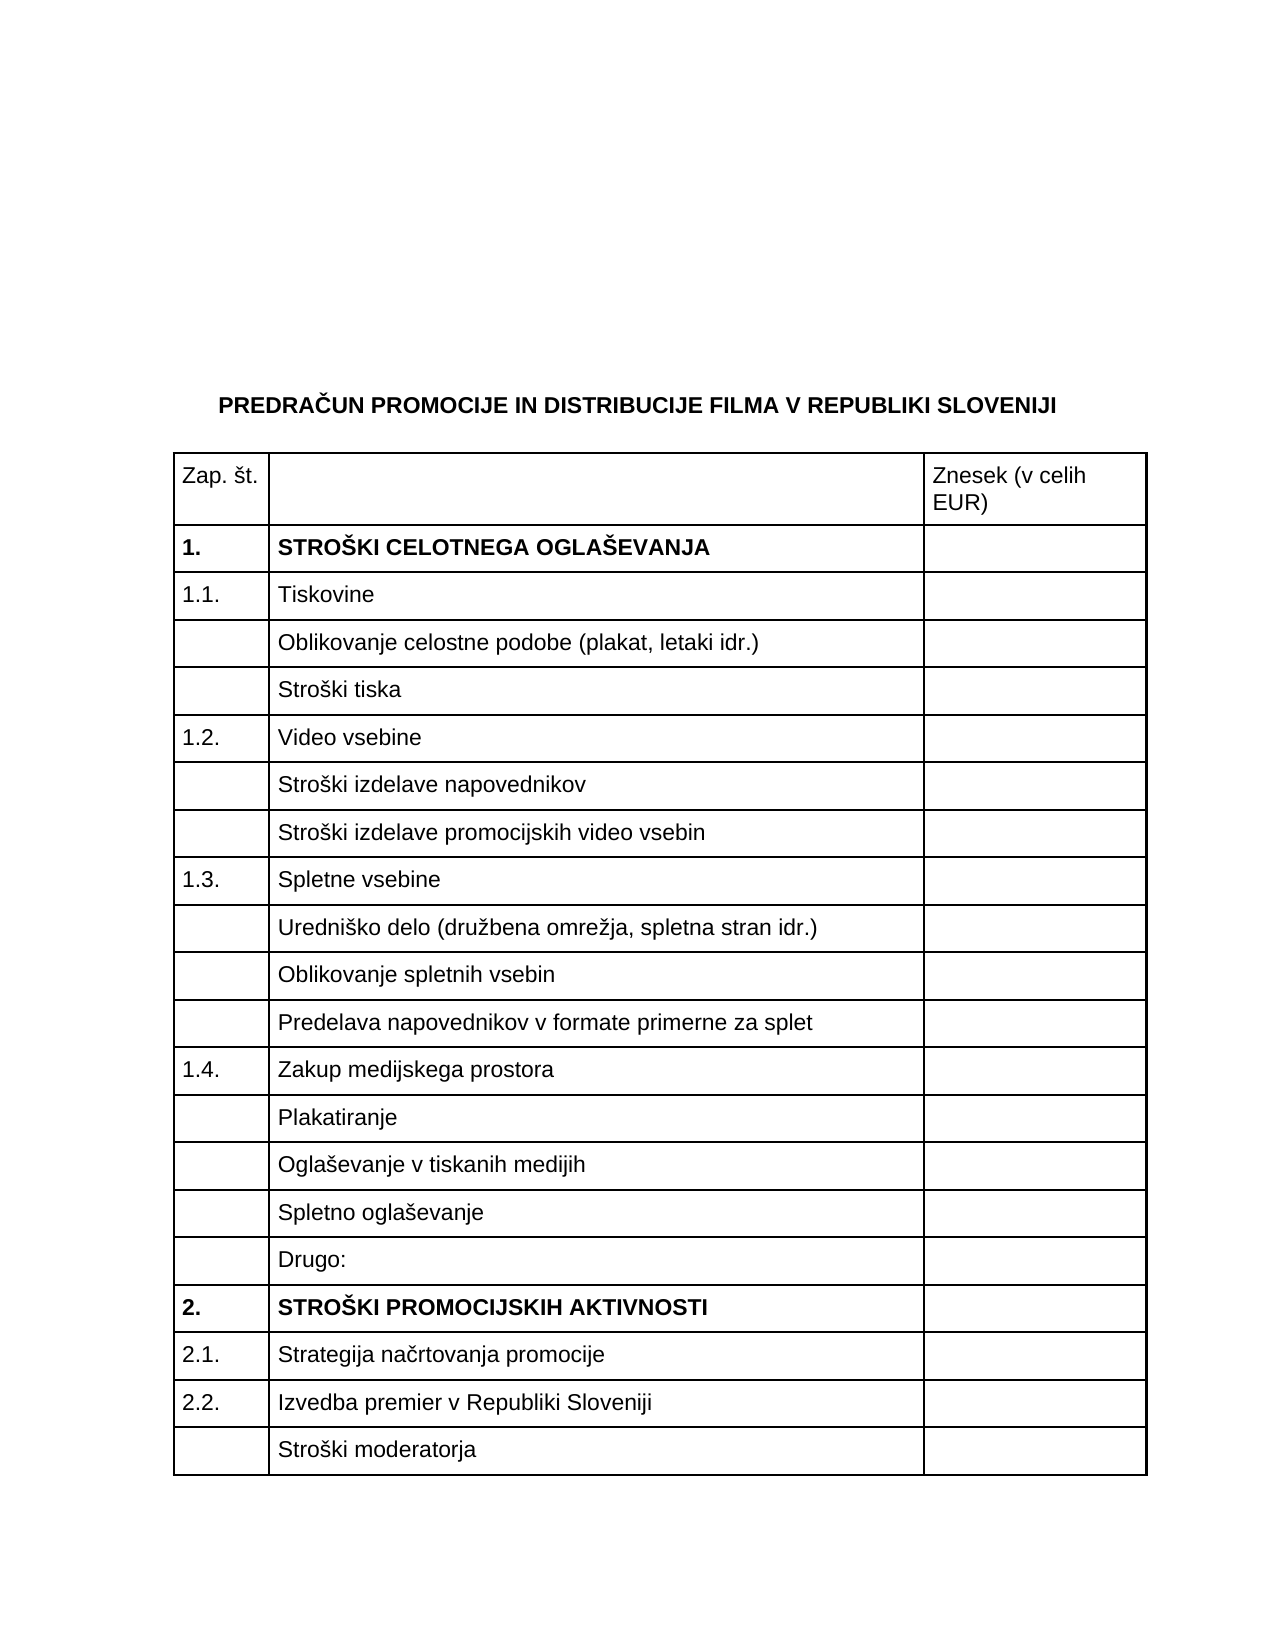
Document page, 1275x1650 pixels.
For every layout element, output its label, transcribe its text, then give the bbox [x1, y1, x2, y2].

table_cell Stroški izdelave promocijskih video vsebin [270, 811, 923, 856]
table_cell [925, 811, 1145, 856]
table_cell [925, 906, 1145, 951]
table_cell [925, 1333, 1145, 1378]
table_cell [925, 573, 1145, 618]
table_cell 2. [175, 1286, 268, 1331]
table_cell Izvedba premier v Republiki Sloveniji [270, 1381, 923, 1426]
table_cell 1.3. [175, 858, 268, 903]
table_cell [925, 763, 1145, 808]
table_cell [925, 1238, 1145, 1283]
table_cell Zakup medijskega prostora [270, 1048, 923, 1093]
table_cell [925, 1048, 1145, 1093]
table_cell [175, 953, 268, 998]
table_cell [925, 526, 1145, 571]
table_cell [925, 858, 1145, 903]
table_cell Plakatiranje [270, 1096, 923, 1141]
table_cell 1.4. [175, 1048, 268, 1093]
table_cell [925, 1286, 1145, 1331]
table_cell [175, 1096, 268, 1141]
table_cell 2.2. [175, 1381, 268, 1426]
table_cell [925, 1428, 1145, 1473]
table_header Znesek (v celih EUR) [925, 454, 1145, 523]
table_cell Tiskovine [270, 573, 923, 618]
table_cell STROŠKI CELOTNEGA OGLAŠEVANJA [270, 526, 923, 571]
table_cell [925, 1381, 1145, 1426]
table_cell [175, 906, 268, 951]
table_cell [925, 668, 1145, 713]
table_cell Stroški moderatorja [270, 1428, 923, 1473]
table_cell [175, 621, 268, 666]
table_cell Predelava napovednikov v formate primerne za splet [270, 1001, 923, 1046]
table_cell Uredniško delo (družbena omrežja, spletna stran idr.) [270, 906, 923, 951]
table_cell 1.1. [175, 573, 268, 618]
table_cell Oblikovanje celostne podobe (plakat, letaki idr.) [270, 621, 923, 666]
table_cell Stroški tiska [270, 668, 923, 713]
table_cell [925, 1191, 1145, 1236]
table_cell [175, 763, 268, 808]
table_cell [175, 1191, 268, 1236]
table_cell [925, 1143, 1145, 1188]
table_cell Oglaševanje v tiskanih medijih [270, 1143, 923, 1188]
table_cell 1.2. [175, 716, 268, 761]
table_cell 2.1. [175, 1333, 268, 1378]
table_header Zap. št. [175, 454, 268, 523]
table_cell Stroški izdelave napovednikov [270, 763, 923, 808]
table_cell [175, 1143, 268, 1188]
table_cell Spletno oglaševanje [270, 1191, 923, 1236]
table_cell 1. [175, 526, 268, 571]
table_cell [175, 1428, 268, 1473]
table_cell Oblikovanje spletnih vsebin [270, 953, 923, 998]
table_header [270, 454, 923, 523]
table_cell [175, 811, 268, 856]
table_cell [175, 1238, 268, 1283]
table_cell [925, 1001, 1145, 1046]
table_cell [925, 716, 1145, 761]
table_cell Strategija načrtovanja promocije [270, 1333, 923, 1378]
table_cell STROŠKI PROMOCIJSKIH AKTIVNOSTI [270, 1286, 923, 1331]
table_cell [925, 1096, 1145, 1141]
table_cell Spletne vsebine [270, 858, 923, 903]
table_cell [175, 668, 268, 713]
table_cell Drugo: [270, 1238, 923, 1283]
table_cell Video vsebine [270, 716, 923, 761]
table_cell [925, 953, 1145, 998]
table_cell [175, 1001, 268, 1046]
text PREDRAČUN PROMOCIJE IN DISTRIBUCIJE FILMA V REPUBLIKI SLOVENIJI [150, 392, 1125, 418]
table_cell [925, 621, 1145, 666]
